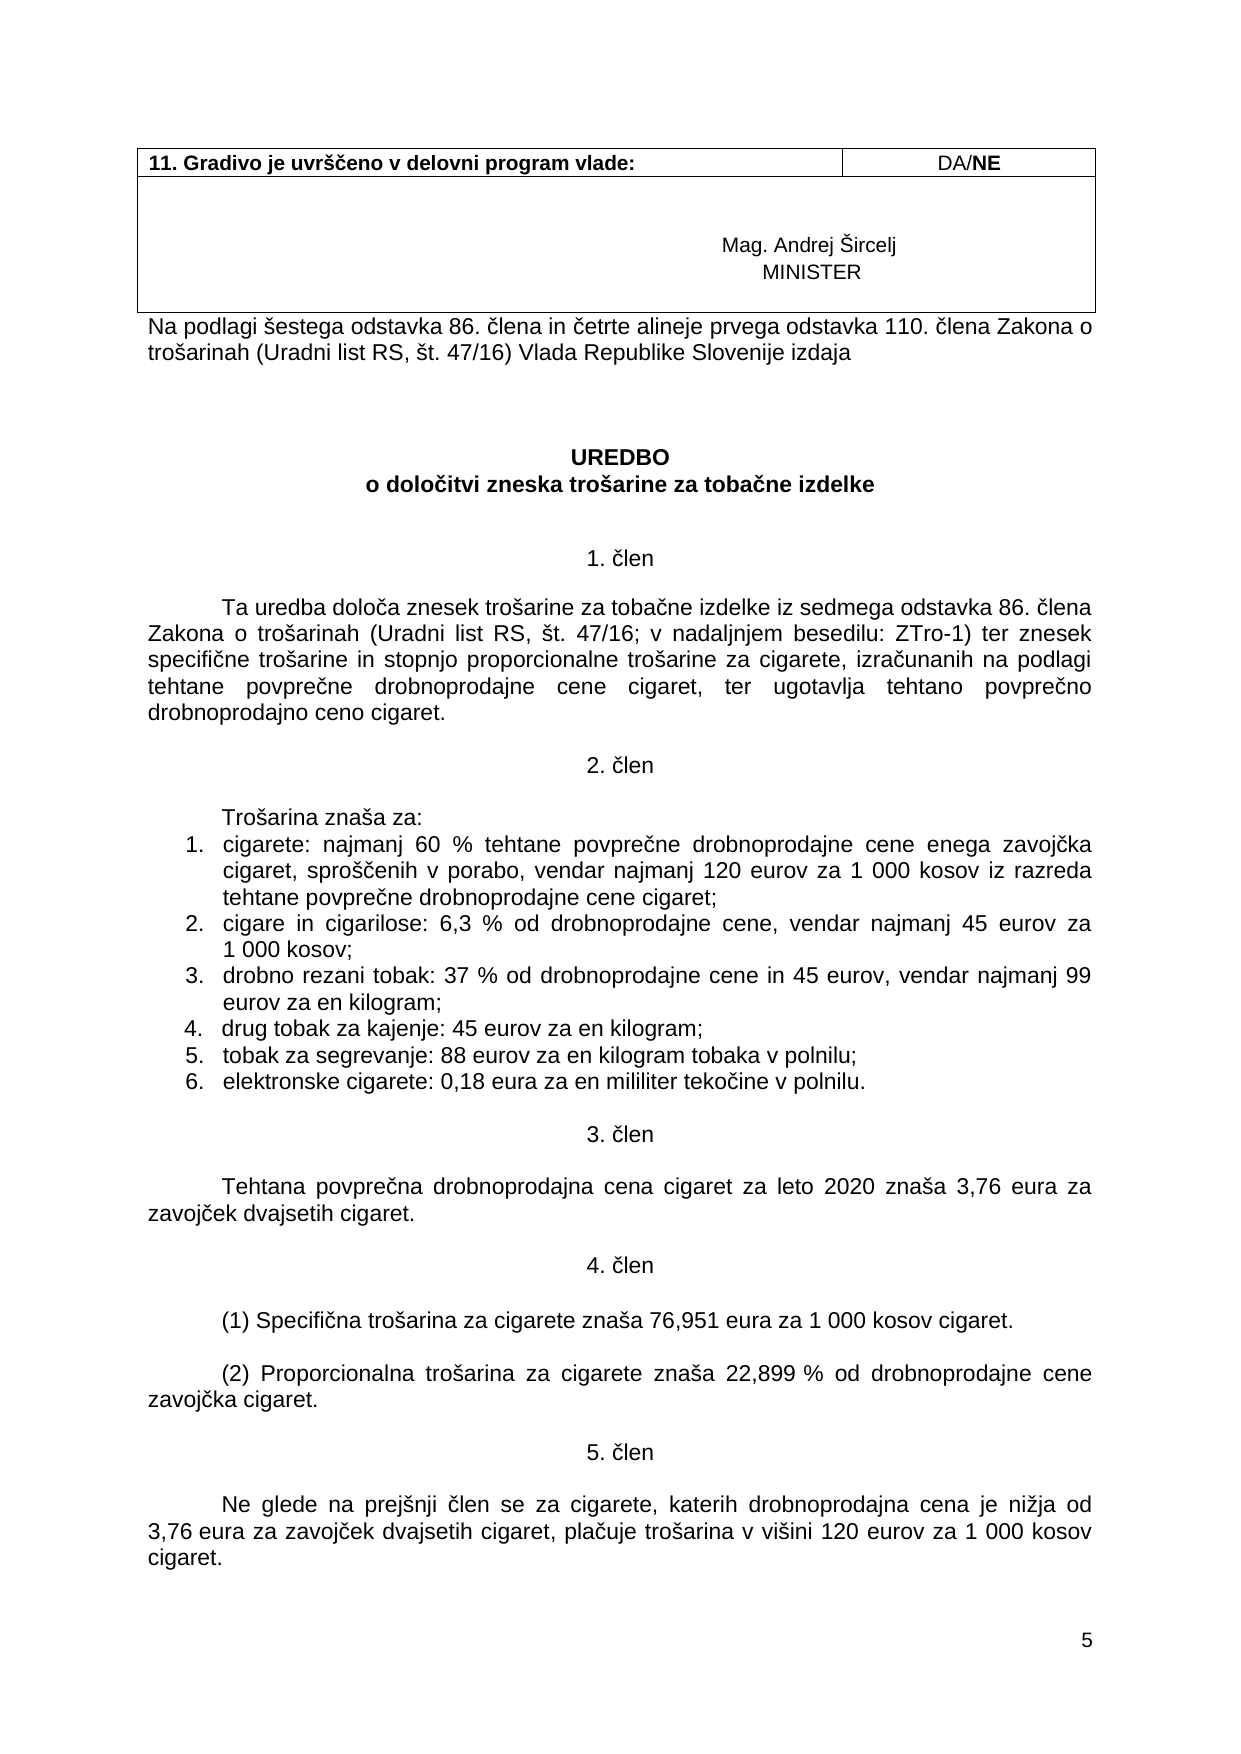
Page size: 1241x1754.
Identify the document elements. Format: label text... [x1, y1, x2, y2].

text Tehtana povprečna drobnoprodajna cena cigaret za leto 2020 znaša 3,76 eura za zavojček dvajsetih cigaret. [148, 1173, 1092, 1226]
text 2. člen [148, 752, 1092, 778]
text 3. člen [148, 1121, 1092, 1147]
text Ne glede na prejšnji člen se za cigarete, katerih drobnoprodajna cena je nižja od 3,76 eura za zavojček dvajsetih cigaret, plačuje trošarina v višini 120 eurov za 1 000 kosov cigaret. [148, 1491, 1092, 1570]
text o določitvi zneska trošarine za tobačne izdelke [148, 471, 1092, 497]
table_cell Mag. Andrej Šircelj MINISTER [138, 177, 1095, 312]
table_cell 11. Gradivo je uvrščeno v delovni program vlade: [138, 149, 842, 176]
text 5. člen [148, 1438, 1092, 1465]
text 1. člen [148, 545, 1092, 572]
list tobak za segrevanje: 88 eurov za en kilogram tobaka v polnilu; [185, 1042, 1092, 1068]
text UREDBO [148, 444, 1092, 471]
text 4. člen [148, 1252, 1092, 1279]
table_cell DA/NE [843, 149, 1095, 176]
list drobno rezani tobak: 37 % od drobnoprodajne cene in 45 eurov, vendar najmanj 99 eurov za en kilogram; [185, 962, 1092, 1015]
list cigare in cigarilose: 6,3 % od drobnoprodajne cene, vendar najmanj 45 eurov za 1 000 kosov; [185, 910, 1092, 962]
text Trošarina znaša za: [148, 804, 1092, 831]
text (1) Specifična trošarina za cigarete znaša 76,951 eura za 1 000 kosov cigaret. [148, 1307, 1092, 1333]
list cigarete: najmanj 60 % tehtane povprečne drobnoprodajne cene enega zavojčka cigaret, sproščenih v porabo, vendar najmanj 120 eurov za 1 000 kosov iz razreda tehtane povprečne drobnoprodajne cene cigaret; [185, 831, 1092, 910]
text (2) Proporcionalna trošarina za cigarete znaša 22,899 % od drobnoprodajne cene zavojčka cigaret. [148, 1333, 1092, 1412]
text Ta uredba določa znesek trošarine za tobačne izdelke iz sedmega odstavka 86. člena Zakona o trošarinah (Uradni list RS, št. 47/16; v nadaljnjem besedilu: ZTro-1) ter znesek specifične trošarine in stopnjo proporcionalne trošarine za cigarete, izračunanih na podlagi tehtane povprečne drobnoprodajne cene cigaret, ter ugotavlja tehtano povprečno drobnoprodajno ceno cigaret. [148, 593, 1092, 725]
text Na podlagi šestega odstavka 86. člena in četrte alineje prvega odstavka 110. člena Zakona o trošarinah (Uradni list RS, št. 47/16) Vlada Republike Slovenije izdaja [148, 313, 1092, 365]
list drug tobak za kajenje: 45 eurov za en kilogram; [184, 1015, 1092, 1042]
list elektronske cigarete: 0,18 eura za en mililiter tekočine v polnilu. [185, 1068, 1092, 1094]
